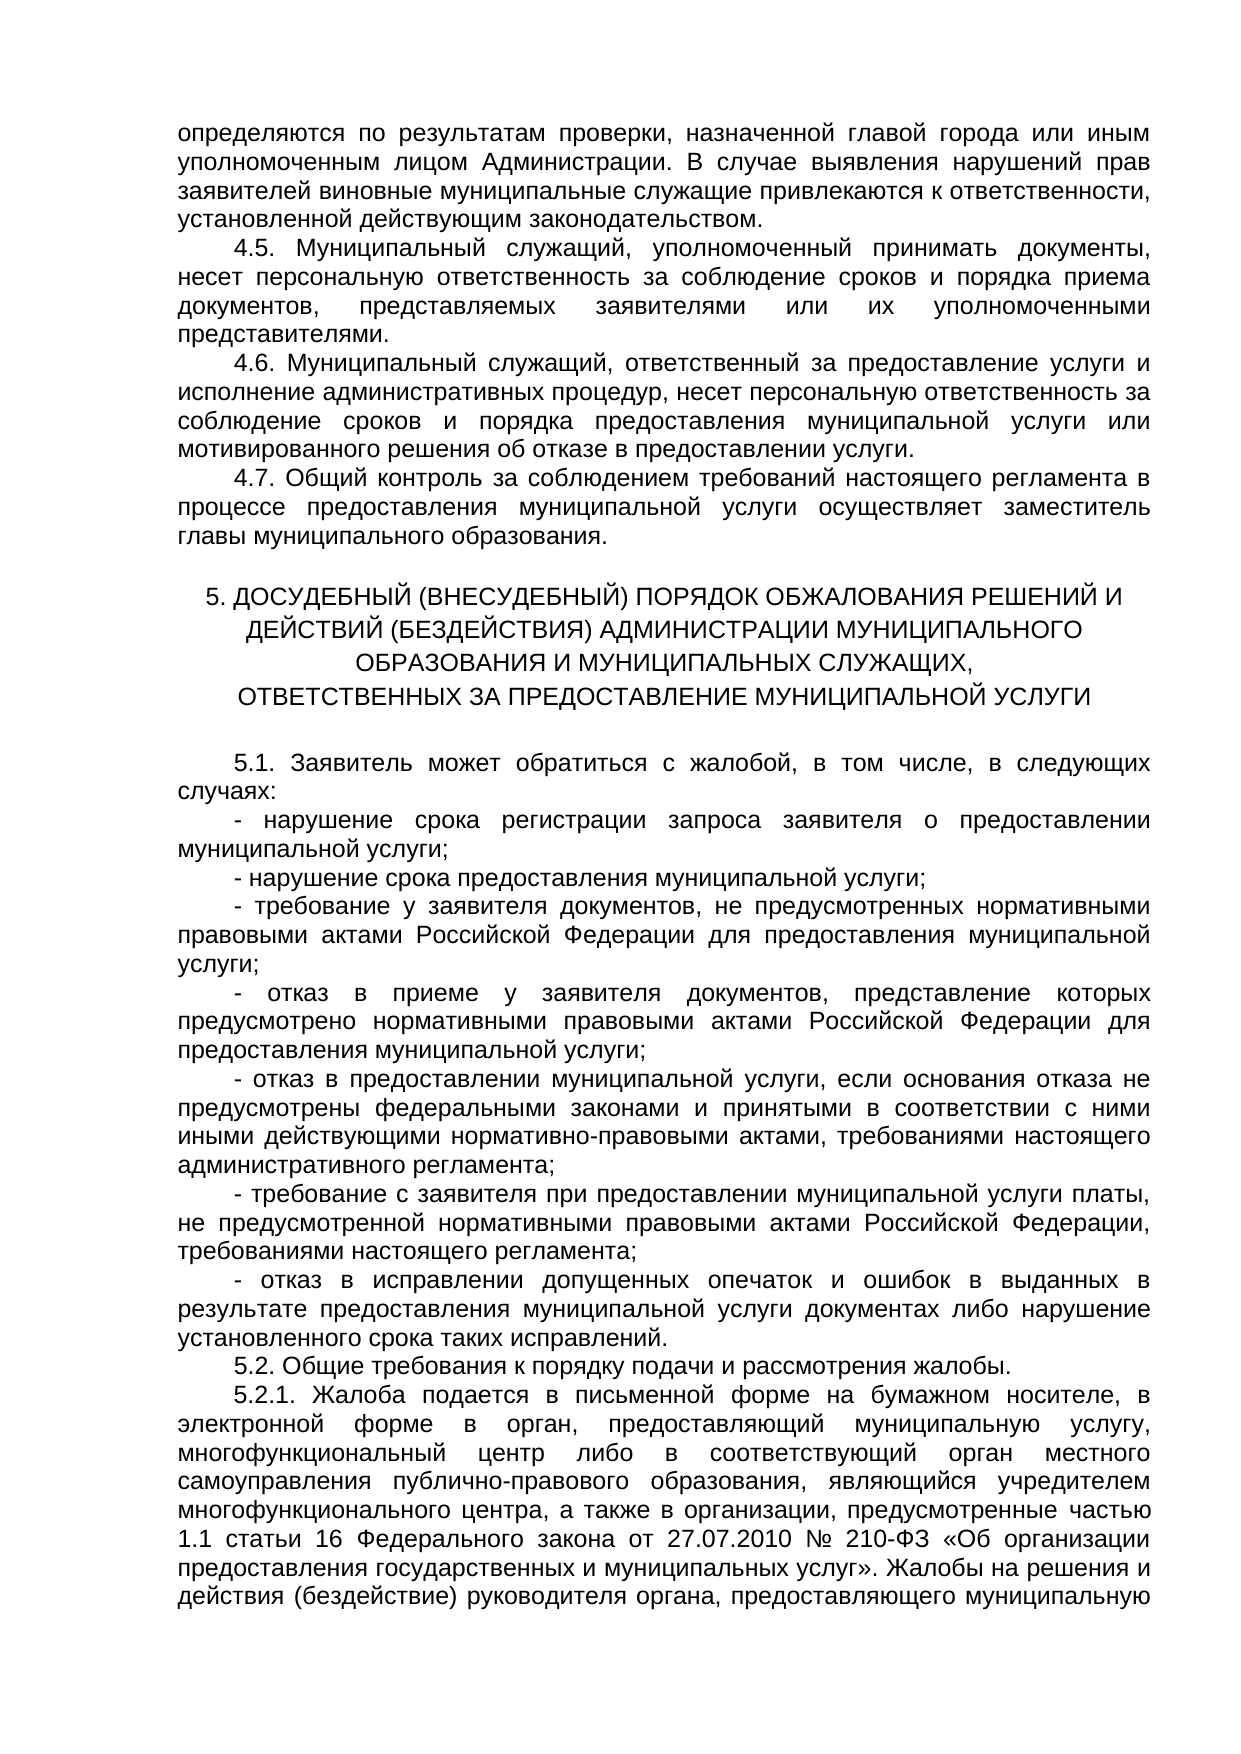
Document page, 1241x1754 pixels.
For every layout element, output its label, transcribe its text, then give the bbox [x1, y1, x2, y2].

text 4.7. Общий контроль за соблюдением требований настоящего регламента в процессе предоставления муниципальной услуги осуществляет заместитель главы муниципального образования. [177, 463, 1152, 549]
text - требование у заявителя документов, не предусмотренных нормативными правовыми актами Российской Федерации для предоставления муниципальной услуги; [177, 891, 1152, 977]
text - нарушение срока предоставления муниципальной услуги; [177, 862, 1152, 891]
text - отказ в приеме у заявителя документов, представление которых предусмотрено нормативными правовыми актами Российской Федерации для предоставления муниципальной услуги; [177, 977, 1152, 1064]
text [177, 1380, 1152, 1610]
text ДЕЙСТВИЙ (БЕЗДЕЙСТВИЯ) АДМИНИСТРАЦИИ МУНИЦИПАЛЬНОГО ОБРАЗОВАНИЯ И МУНИЦИПАЛЬНЫХ СЛУЖАЩИХ, [177, 615, 1152, 677]
text 4.5. Муниципальный служащий, уполномоченный принимать документы, несет персональную ответственность за соблюдение сроков и порядка приема документов, представляемых заявителями или их уполномоченными представителями. [177, 233, 1152, 348]
text - требование с заявителя при предоставлении муниципальной услуги платы, не предусмотренной нормативными правовыми актами Российской Федерации, требованиями настоящего регламента; [177, 1179, 1152, 1265]
text 4.6. Муниципальный служащий, ответственный за предоставление услуги и исполнение административных процедур, несет персональную ответственность за соблюдение сроков и порядка предоставления муниципальной услуги или мотивированного решения об отказе в предоставлении услуги. [177, 348, 1152, 463]
text 5. ДОСУДЕБНЫЙ (ВНЕСУДЕБНЫЙ) ПОРЯДОК ОБЖАЛОВАНИЯ РЕШЕНИЙ И [177, 582, 1152, 611]
text 5.2. Общие требования к порядку подачи и рассмотрения жалобы. [177, 1351, 1152, 1380]
text ОТВЕТСТВЕННЫХ ЗА ПРЕДОСТАВЛЕНИЕ МУНИЦИПАЛЬНОЙ УСЛУГИ [177, 681, 1152, 710]
text - отказ в предоставлении муниципальной услуги, если основания отказа не предусмотрены федеральными законами и принятыми в соответствии с ними иными действующими нормативно-правовыми актами, требованиями настоящего административного регламента; [177, 1064, 1152, 1179]
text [177, 118, 1152, 233]
text 5.1. Заявитель может обратиться с жалобой, в том числе, в следующих случаях: [177, 747, 1152, 805]
text - отказ в исправлении допущенных опечаток и ошибок в выданных в результате предоставления муниципальной услуги документах либо нарушение установленного срока таких исправлений. [177, 1265, 1152, 1351]
text - нарушение срока регистрации запроса заявителя о предоставлении муниципальной услуги; [177, 805, 1152, 862]
